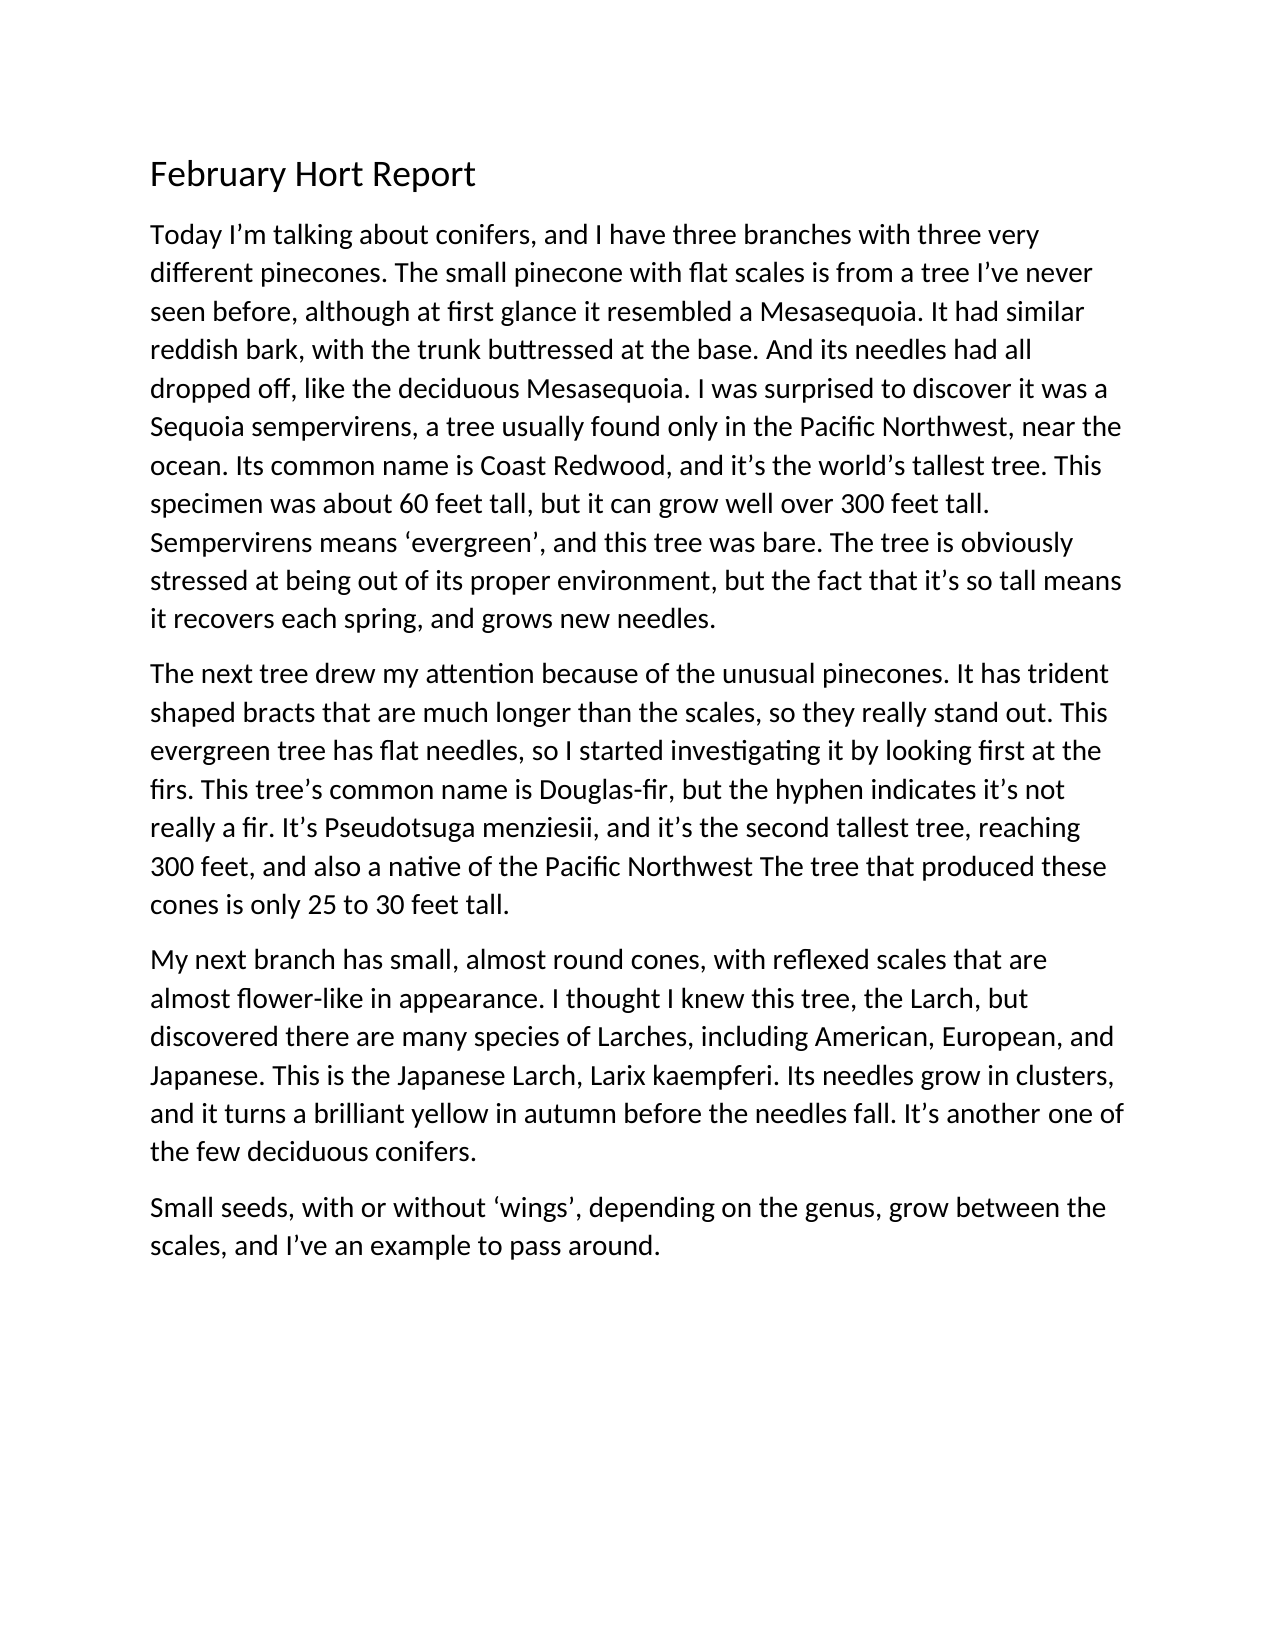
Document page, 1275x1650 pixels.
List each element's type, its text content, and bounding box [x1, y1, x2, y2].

text Small seeds, with or without ‘wings’, depending on the genus, grow between the scales, and I’ve an example to pass around. [150, 1189, 1125, 1263]
text Today I’m talking about conifers, and I have three branches with three very different pinecones. The small pinecone with flat scales is from a tree I’ve never seen before, although at first glance it resembled a Mesasequoia. It had similar reddish bark, with the trunk buttressed at the base. And its needles had all dropped off, like the deciduous Mesasequoia. I was surprised to discover it was a Sequoia sempervirens, a tree usually found only in the Pacific Northwest, near the ocean. Its common name is Coast Redwood, and it’s the world’s tallest tree. This specimen was about 60 feet tall, but it can grow well over 300 feet tall. Sempervirens means ‘evergreen’, and this tree was bare. The tree is obviously stressed at being out of its proper environment, but the fact that it’s so tall means it recovers each spring, and grows new needles. [150, 216, 1125, 636]
text February Hort Report [150, 150, 1125, 196]
text The next tree drew my attention because of the unusual pinecones. It has trident shaped bracts that are much longer than the scales, so they really stand out. This evergreen tree has flat needles, so I started investigating it by looking first at the firs. This tree’s common name is Douglas-fir, but the hyphen indicates it’s not really a fir. It’s Pseudotsuga menziesii, and it’s the second tallest tree, reaching 300 feet, and also a native of the Pacific Northwest The tree that produced these cones is only 25 to 30 feet tall. [150, 656, 1125, 922]
text My next branch has small, almost round cones, with reflexed scales that are almost flower-like in appearance. I thought I knew this tree, the Larch, but discovered there are many species of Larches, including American, European, and Japanese. This is the Japanese Larch, Larix kaempferi. Its needles grow in clusters, and it turns a brilliant yellow in autumn before the needles fall. It’s another one of the few deciduous conifers. [150, 941, 1125, 1169]
